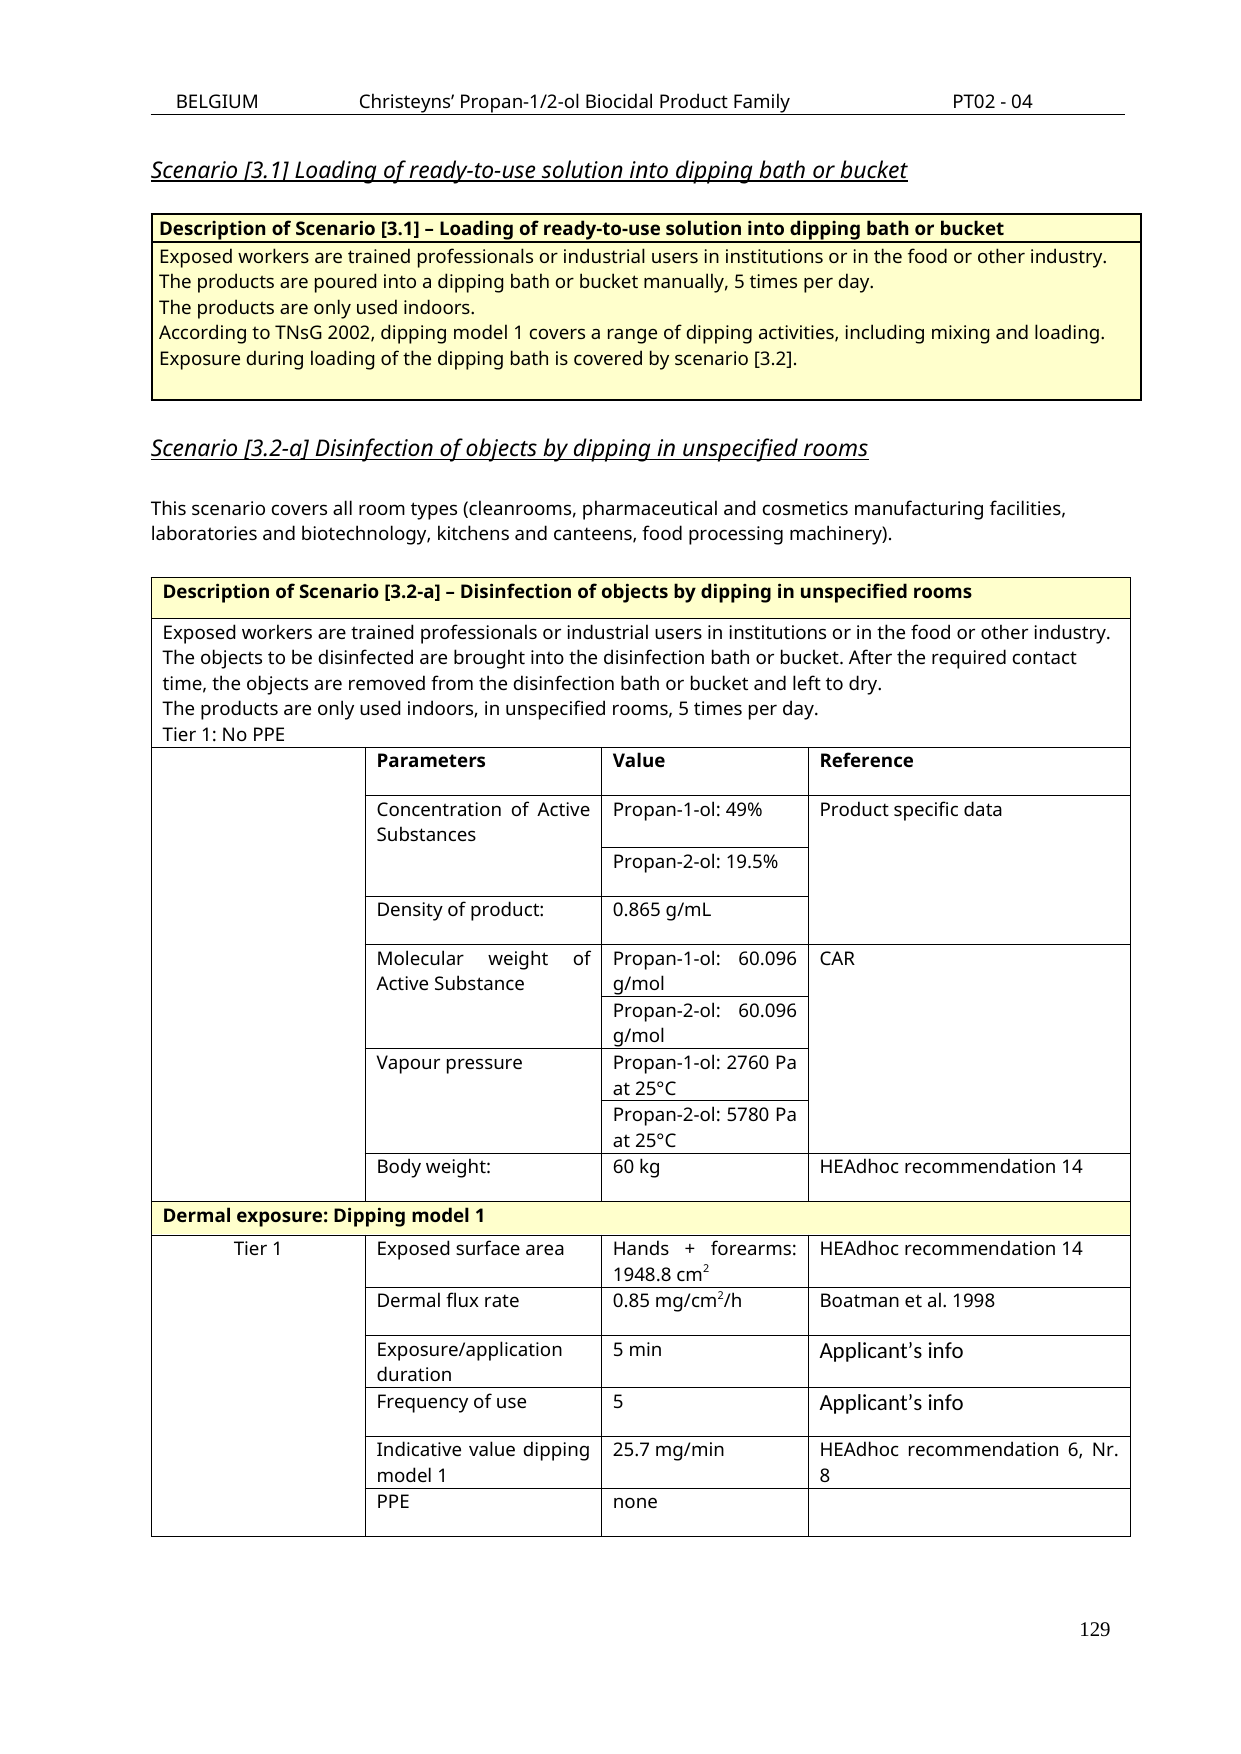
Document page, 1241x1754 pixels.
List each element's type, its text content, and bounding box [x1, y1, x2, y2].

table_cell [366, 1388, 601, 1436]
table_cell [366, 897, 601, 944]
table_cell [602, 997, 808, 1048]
text Scenario [3.1] Loading of ready-to-use solution into dipping bath or bucket [151, 153, 1110, 185]
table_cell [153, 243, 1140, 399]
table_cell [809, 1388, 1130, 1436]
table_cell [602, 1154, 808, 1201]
text This scenario covers all room types (cleanrooms, pharmaceutical and cosmetics manufacturing facilities, laboratories and biotechnology, kitchens and canteens, food processing machinery). [151, 495, 1110, 546]
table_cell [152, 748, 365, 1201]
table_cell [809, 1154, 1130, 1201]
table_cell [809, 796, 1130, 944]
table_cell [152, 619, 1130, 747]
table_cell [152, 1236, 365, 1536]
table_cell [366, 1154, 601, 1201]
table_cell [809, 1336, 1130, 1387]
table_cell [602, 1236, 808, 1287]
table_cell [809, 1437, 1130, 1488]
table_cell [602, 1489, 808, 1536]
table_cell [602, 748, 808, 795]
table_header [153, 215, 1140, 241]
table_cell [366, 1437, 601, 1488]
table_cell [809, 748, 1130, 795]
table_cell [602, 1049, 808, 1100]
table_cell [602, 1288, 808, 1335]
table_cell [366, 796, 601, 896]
text Scenario [3.2-a] Disinfection of objects by dipping in unspecified rooms [151, 432, 1110, 463]
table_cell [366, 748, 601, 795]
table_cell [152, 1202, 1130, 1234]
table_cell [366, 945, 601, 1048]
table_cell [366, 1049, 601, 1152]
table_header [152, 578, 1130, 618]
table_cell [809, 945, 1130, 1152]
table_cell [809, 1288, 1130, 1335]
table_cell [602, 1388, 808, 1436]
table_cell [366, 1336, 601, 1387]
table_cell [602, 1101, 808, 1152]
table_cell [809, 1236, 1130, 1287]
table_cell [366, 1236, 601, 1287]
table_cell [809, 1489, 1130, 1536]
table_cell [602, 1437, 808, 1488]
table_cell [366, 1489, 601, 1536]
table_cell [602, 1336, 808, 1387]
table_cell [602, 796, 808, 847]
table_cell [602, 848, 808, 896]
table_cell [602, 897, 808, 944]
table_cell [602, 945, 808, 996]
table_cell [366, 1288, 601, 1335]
